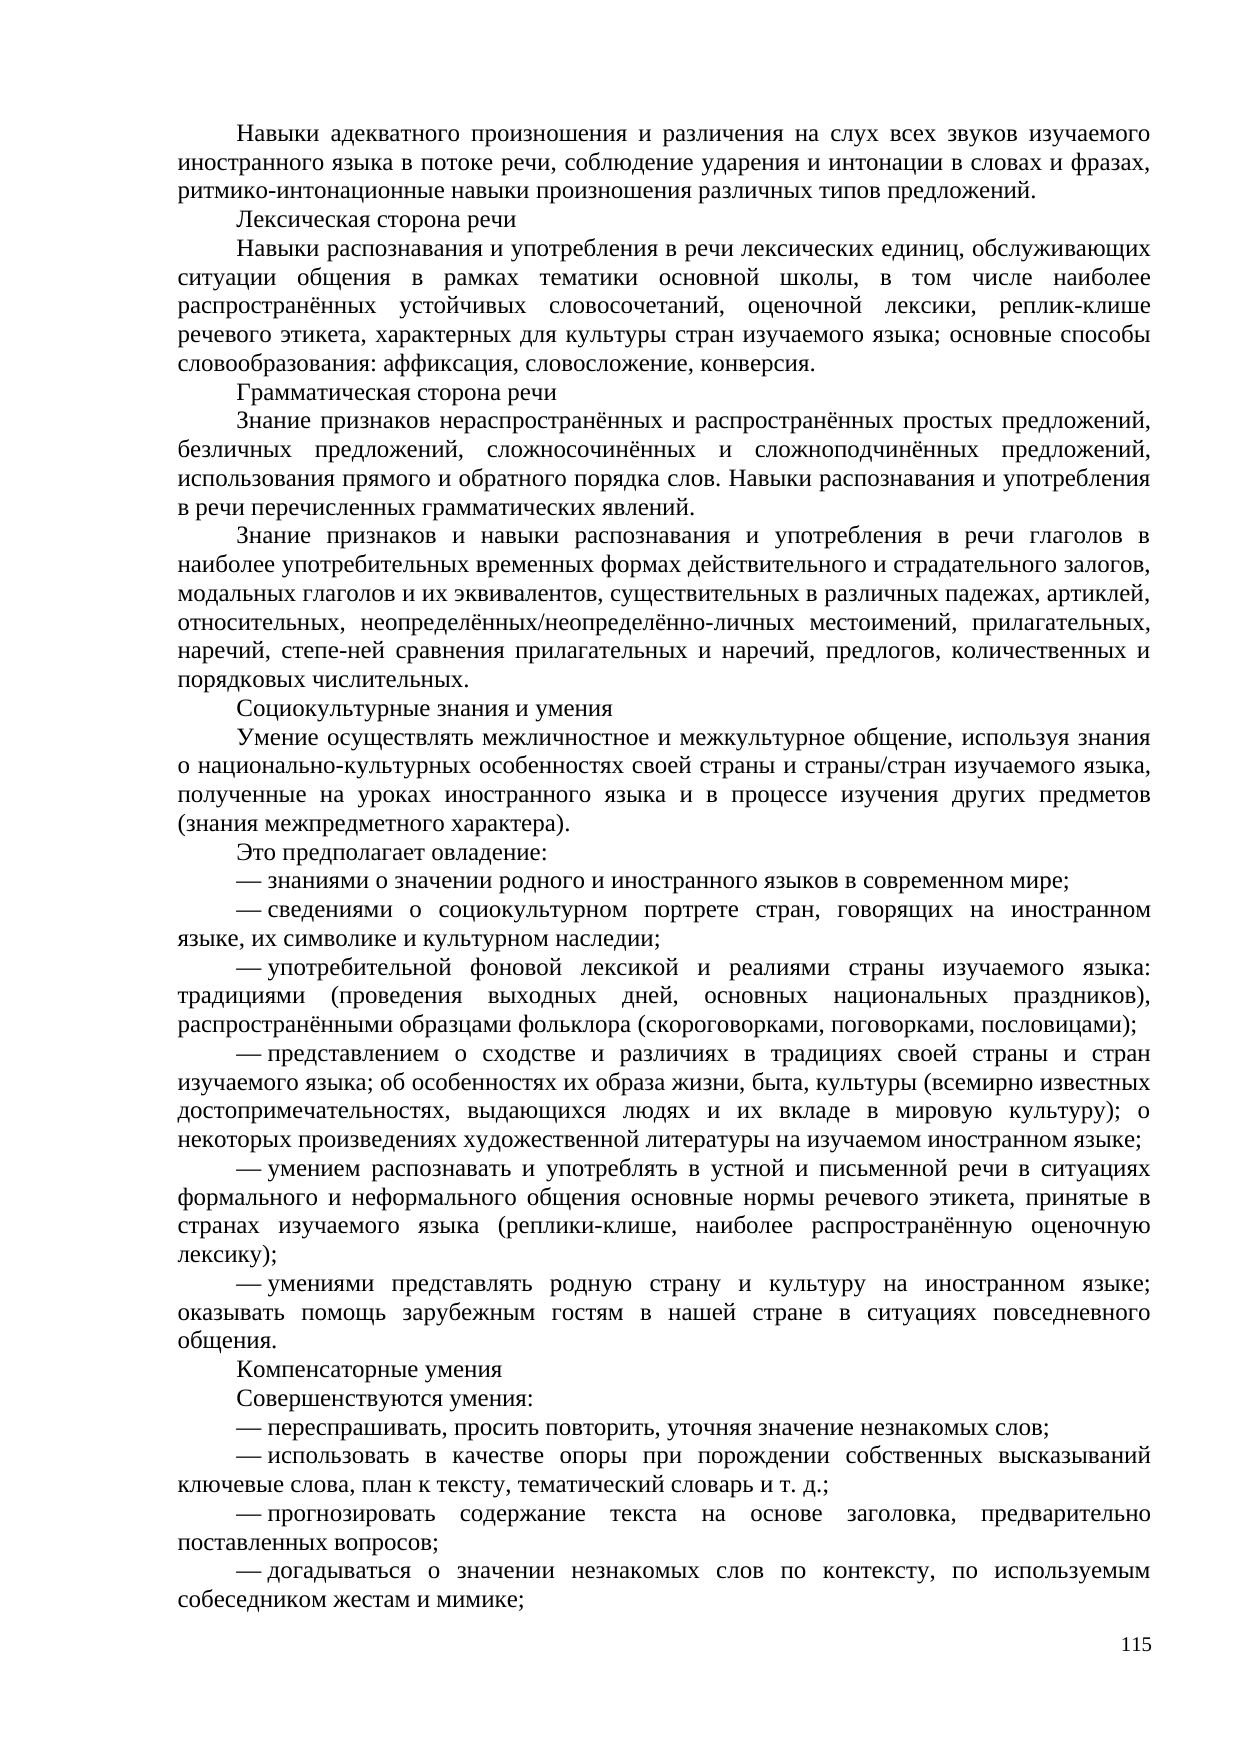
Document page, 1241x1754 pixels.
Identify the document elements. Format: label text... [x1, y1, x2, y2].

text Это предполагает овладение: [177, 837, 1152, 866]
text Знание признаков нераспространённых и распространённых простых предложений, безличных предложений, сложносочинённых и сложноподчинённых предложений, использования прямого и обратного порядка слов. Навыки распознавания и употребления в речи перечисленных грамматических явлений. [177, 406, 1152, 521]
text Знание признаков и навыки распознавания и употребления в речи глаголов в наиболее употребительных временных формах действительного и страдательного залогов, модальных глаголов и их эквивалентов, существительных в различных падежах, артиклей, относительных, неопределённых/неопределённо-личных местоимений, прилагательных, наречий, степе-ней сравнения прилагательных и наречий, предлогов, количественных и порядковых числительных. [177, 521, 1152, 693]
text Грамматическая сторона речи [177, 377, 1152, 406]
text — сведениями о социокультурном портрете стран, говорящих на иностранном языке, их символике и культурном наследии; [177, 894, 1152, 952]
text — прогнозировать содержание текста на основе заголовка, предварительно поставленных вопросов; [177, 1498, 1152, 1556]
text — умением распознавать и употреблять в устной и письменной речи в ситуациях формального и неформального общения основные нормы речевого этикета, принятые в странах изучаемого языка (реплики-клише, наиболее распространённую оценочную лексику); [177, 1153, 1152, 1268]
text — использовать в качестве опоры при порождении собственных высказываний ключевые слова, план к тексту, тематический словарь и т. д.; [177, 1441, 1152, 1498]
text Лексическая сторона речи [177, 204, 1152, 233]
text Компенсаторные умения [177, 1354, 1152, 1383]
text — представлением о сходстве и различиях в традициях своей страны и стран изучаемого языка; об особенностях их образа жизни, быта, культуры (всемирно известных достопримечательностях, выдающихся людях и их вкладе в мировую культуру); о некоторых произведениях художественной литературы на изучаемом иностранном языке; [177, 1038, 1152, 1153]
text — умениями представлять родную страну и культуру на иностранном языке; оказывать помощь зарубежным гостям в нашей стране в ситуациях повседневного общения. [177, 1268, 1152, 1354]
text Навыки распознавания и употребления в речи лексических единиц, обслуживающих ситуации общения в рамках тематики основной школы, в том числе наиболее распространённых устойчивых словосочетаний, оценочной лексики, реплик-клише речевого этикета, характерных для культуры стран изучаемого языка; основные способы словообразования: аффиксация, словосложение, конверсия. [177, 233, 1152, 377]
text Совершенствуются умения: [177, 1383, 1152, 1412]
text Социокультурные знания и умения [177, 693, 1152, 722]
text — догадываться о значении незнакомых слов по контексту, по используемым собеседником жестам и мимике; [177, 1556, 1152, 1613]
text Навыки адекватного произношения и различения на слух всех звуков изучаемого иностранного языка в потоке речи, соблюдение ударения и интонации в словах и фразах, ритмико-интонационные навыки произношения различных типов предложений. [177, 118, 1152, 204]
text — переспрашивать, просить повторить, уточняя значение незнакомых слов; [177, 1412, 1152, 1441]
text — знаниями о значении родного и иностранного языков в современном мире; [177, 866, 1152, 894]
text — употребительной фоновой лексикой и реалиями страны изучаемого языка: традициями (проведения выходных дней, основных национальных праздников), распространёнными образцами фольклора (скороговорками, поговорками, пословицами); [177, 952, 1152, 1038]
text Умение осуществлять межличностное и межкультурное общение, используя знания о национально-культурных особенностях своей страны и страны/стран изучаемого языка, полученные на уроках иностранного языка и в процессе изучения других предметов (знания межпредметного характера). [177, 722, 1152, 837]
